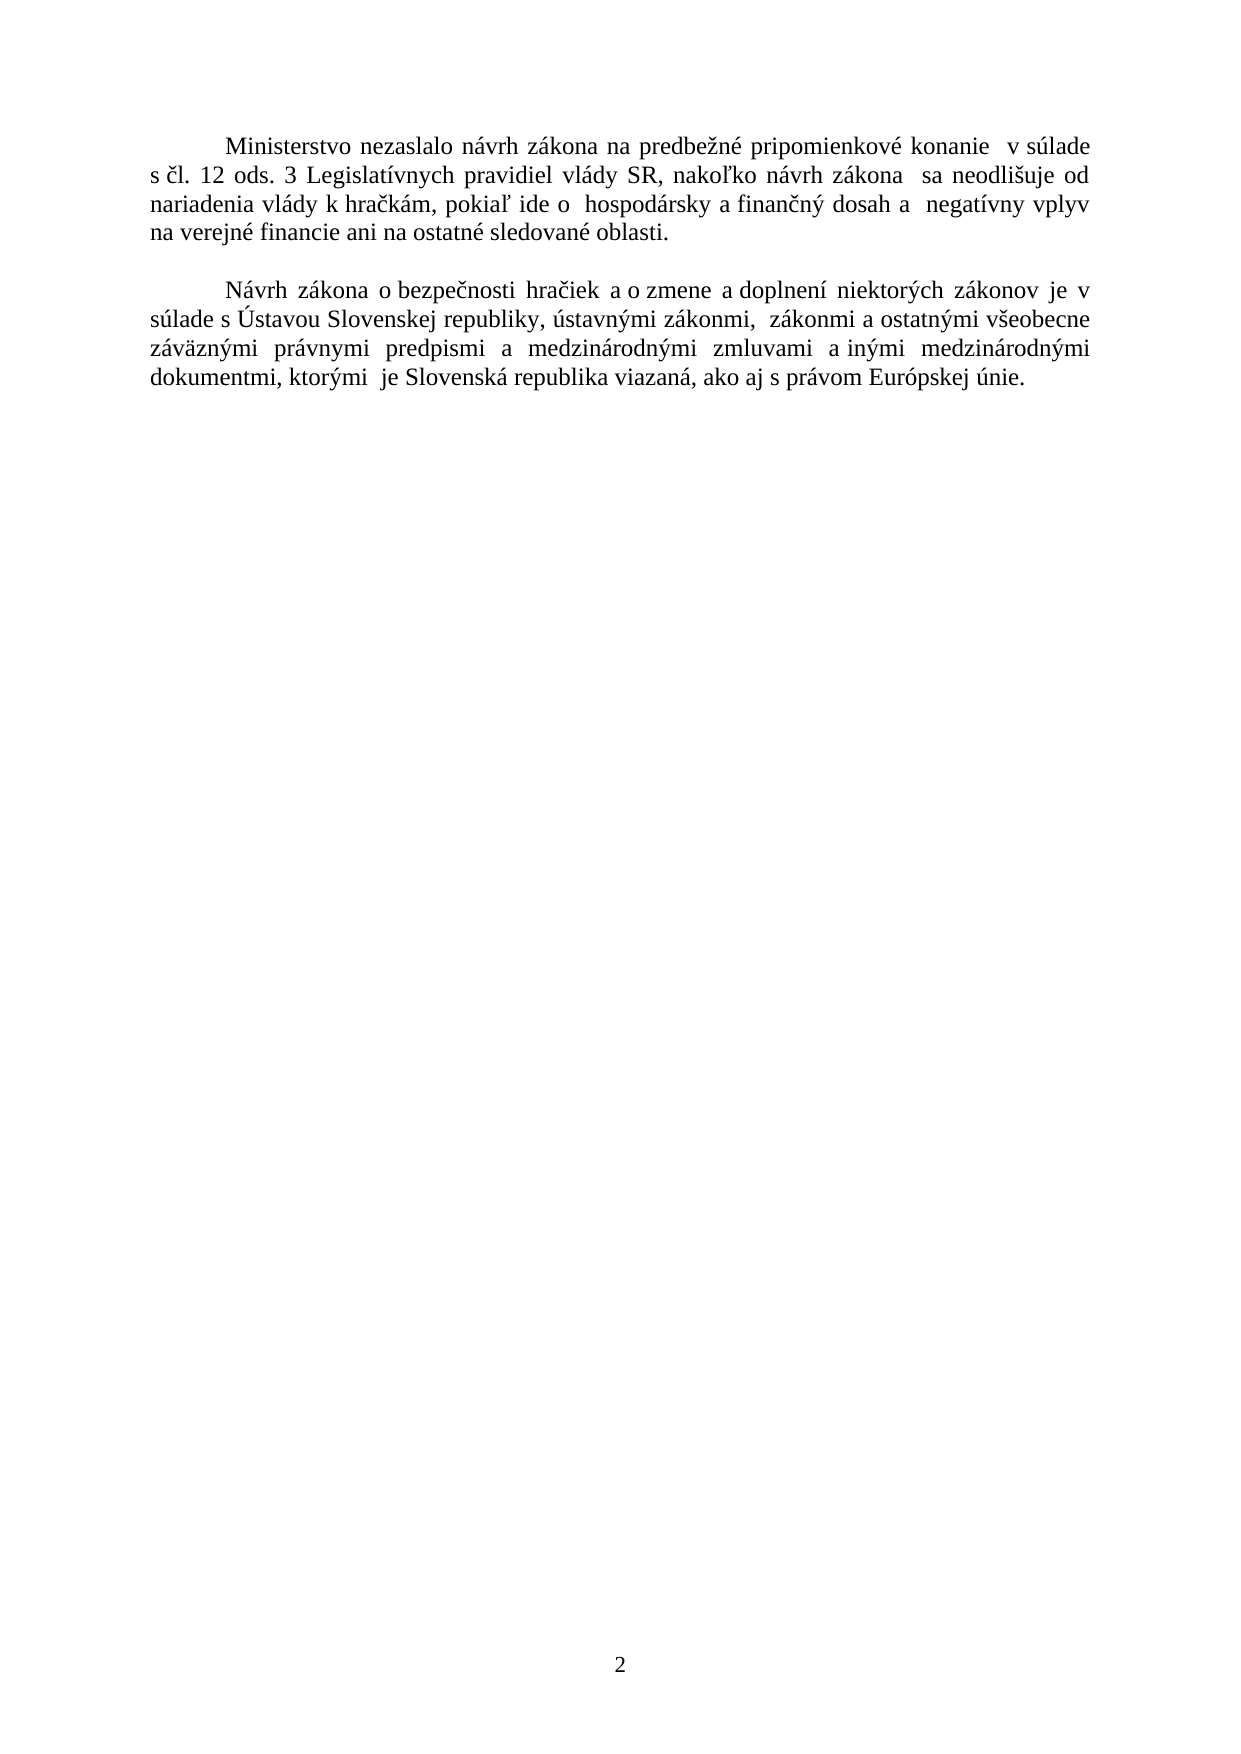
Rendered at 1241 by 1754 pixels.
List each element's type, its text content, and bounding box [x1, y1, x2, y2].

text Ministerstvo nezaslalo návrh zákona na predbežné pripomienkové konanie v súlade s čl. 12 ods. 3 Legislatívnych pravidiel vlády SR, nakoľko návrh zákona sa neodlišuje od nariadenia vlády k hračkám, pokiaľ ide o hospodársky a finančný dosah a negatívny vplyv na verejné financie ani na ostatné sledované oblasti. [150, 131, 1090, 246]
text Návrh zákona o bezpečnosti hračiek a o zmene a doplnení niektorých zákonov je v súlade s Ústavou Slovenskej republiky, ústavnými zákonmi, zákonmi a ostatnými všeobecne záväznými právnymi predpismi a medzinárodnými zmluvami a inými medzinárodnými dokumentmi, ktorými je Slovenská republika viazaná, ako aj s právom Európskej únie. [150, 275, 1090, 390]
